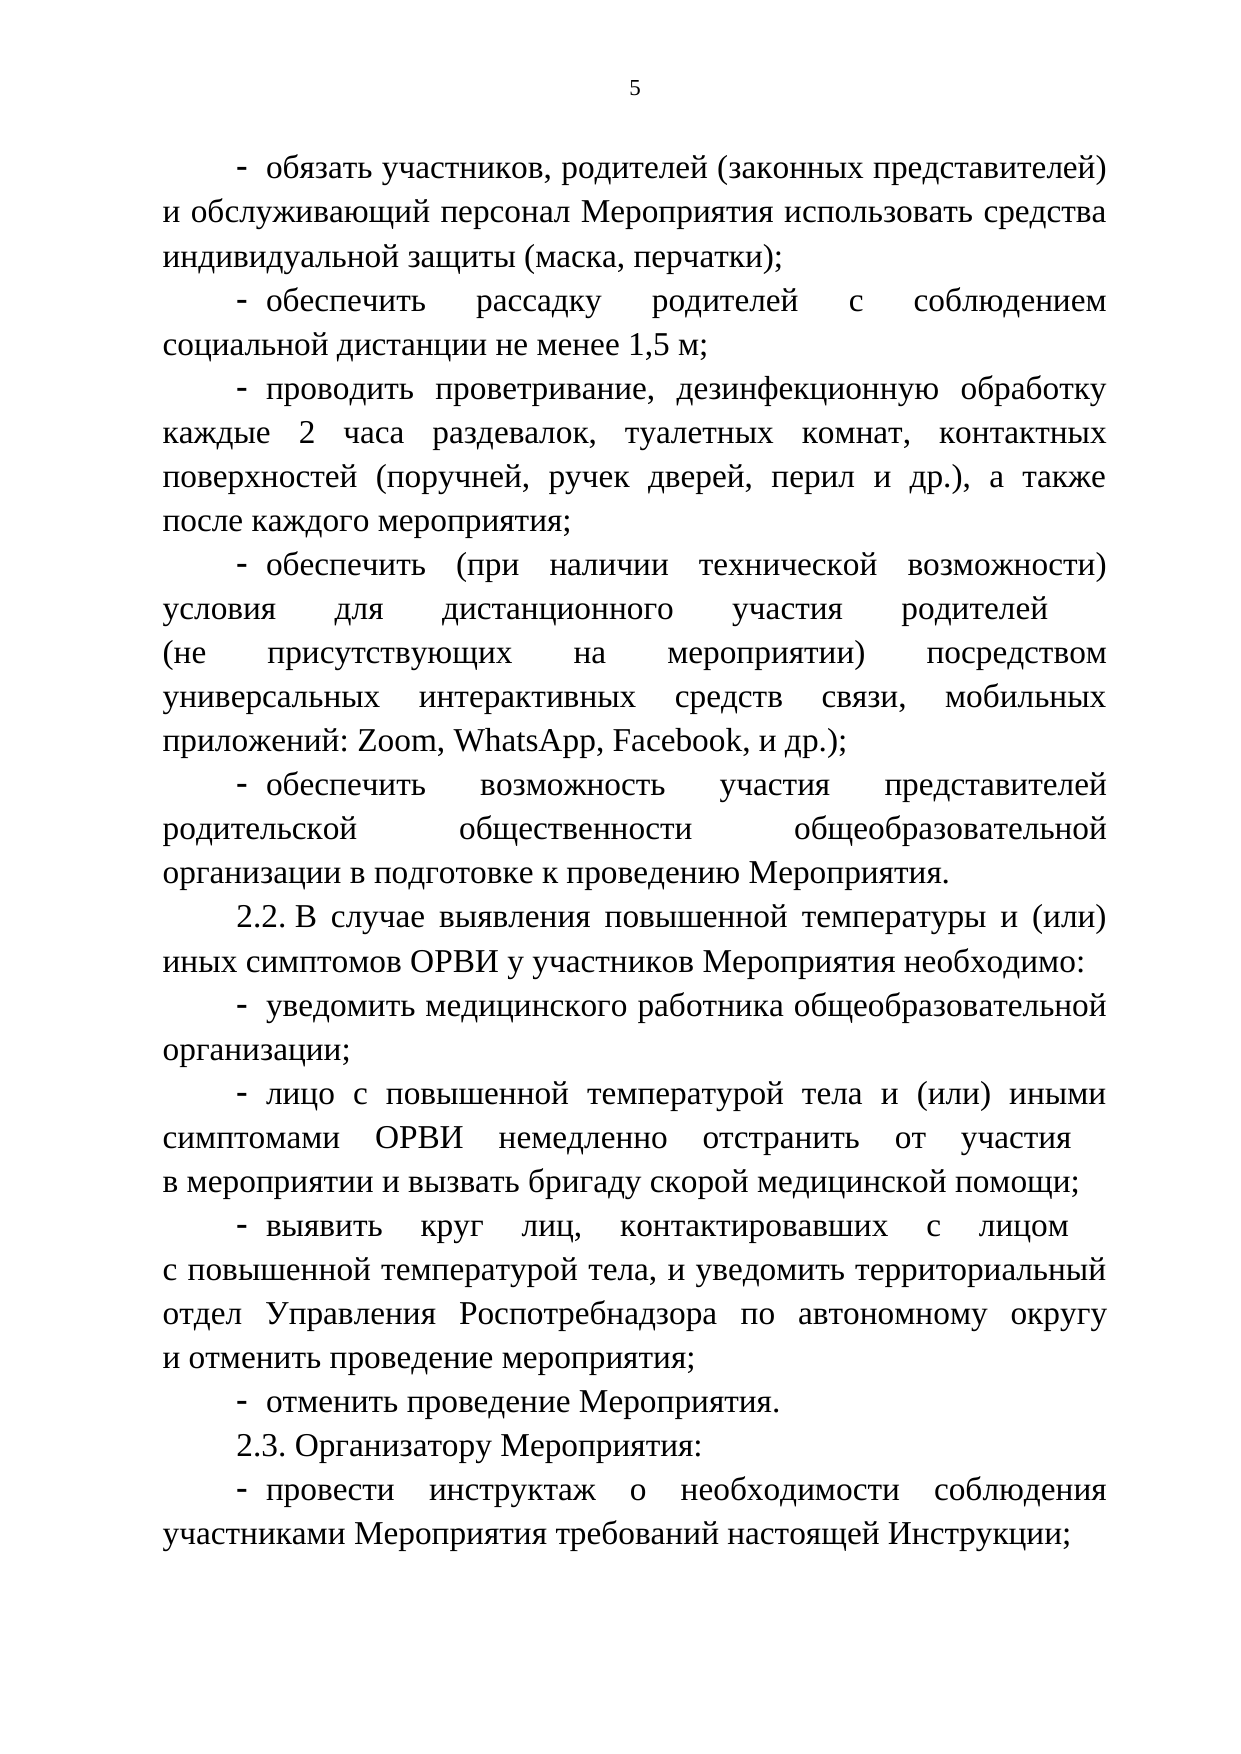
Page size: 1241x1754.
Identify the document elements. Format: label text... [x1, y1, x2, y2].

list обеспечить возможность участия представителей родительской общественности общеобразовательной организации в подготовке к проведению Мероприятия. [162, 764, 1107, 891]
list отменить проведение Мероприятия. [162, 1381, 1107, 1420]
list обеспечить рассадку родителей с соблюдением социальной дистанции не менее 1,5 м; [162, 280, 1107, 362]
list обеспечить (при наличии технической возможности) условия для дистанционного участия родителей (не присутствующих на мероприятии) посредством универсальных интерактивных средств связи, мобильных приложений: Zoom, WhatsApp, Facebook, и др.); [162, 544, 1107, 759]
text 2.3. Организатору Мероприятия: [162, 1426, 1107, 1464]
list выявить круг лиц, контактировавших с лицом с повышенной температурой тела, и уведомить территориальный отдел Управления Роспотребнадзора по автономному округу и отменить проведение мероприятия; [162, 1205, 1107, 1376]
text 2.2. В случае выявления повышенной температуры и (или) иных симптомов ОРВИ у участников Мероприятия необходимо: [162, 897, 1107, 979]
list провести инструктаж о необходимости соблюдения участниками Мероприятия требований настоящей Инструкции; [162, 1469, 1107, 1552]
list уведомить медицинского работника общеобразовательной организации; [162, 985, 1107, 1067]
list обязать участников, родителей (законных представителей) и обслуживающий персонал Мероприятия использовать средства индивидуальной защиты (маска, перчатки); [162, 148, 1107, 274]
list проводить проветривание, дезинфекционную обработку каждые 2 часа раздевалок, туалетных комнат, контактных поверхностей (поручней, ручек дверей, перил и др.), а также после каждого мероприятия; [162, 368, 1107, 538]
list лицо с повышенной температурой тела и (или) иными симптомами ОРВИ немедленно отстранить от участия в мероприятии и вызвать бригаду скорой медицинской помощи; [162, 1073, 1107, 1199]
